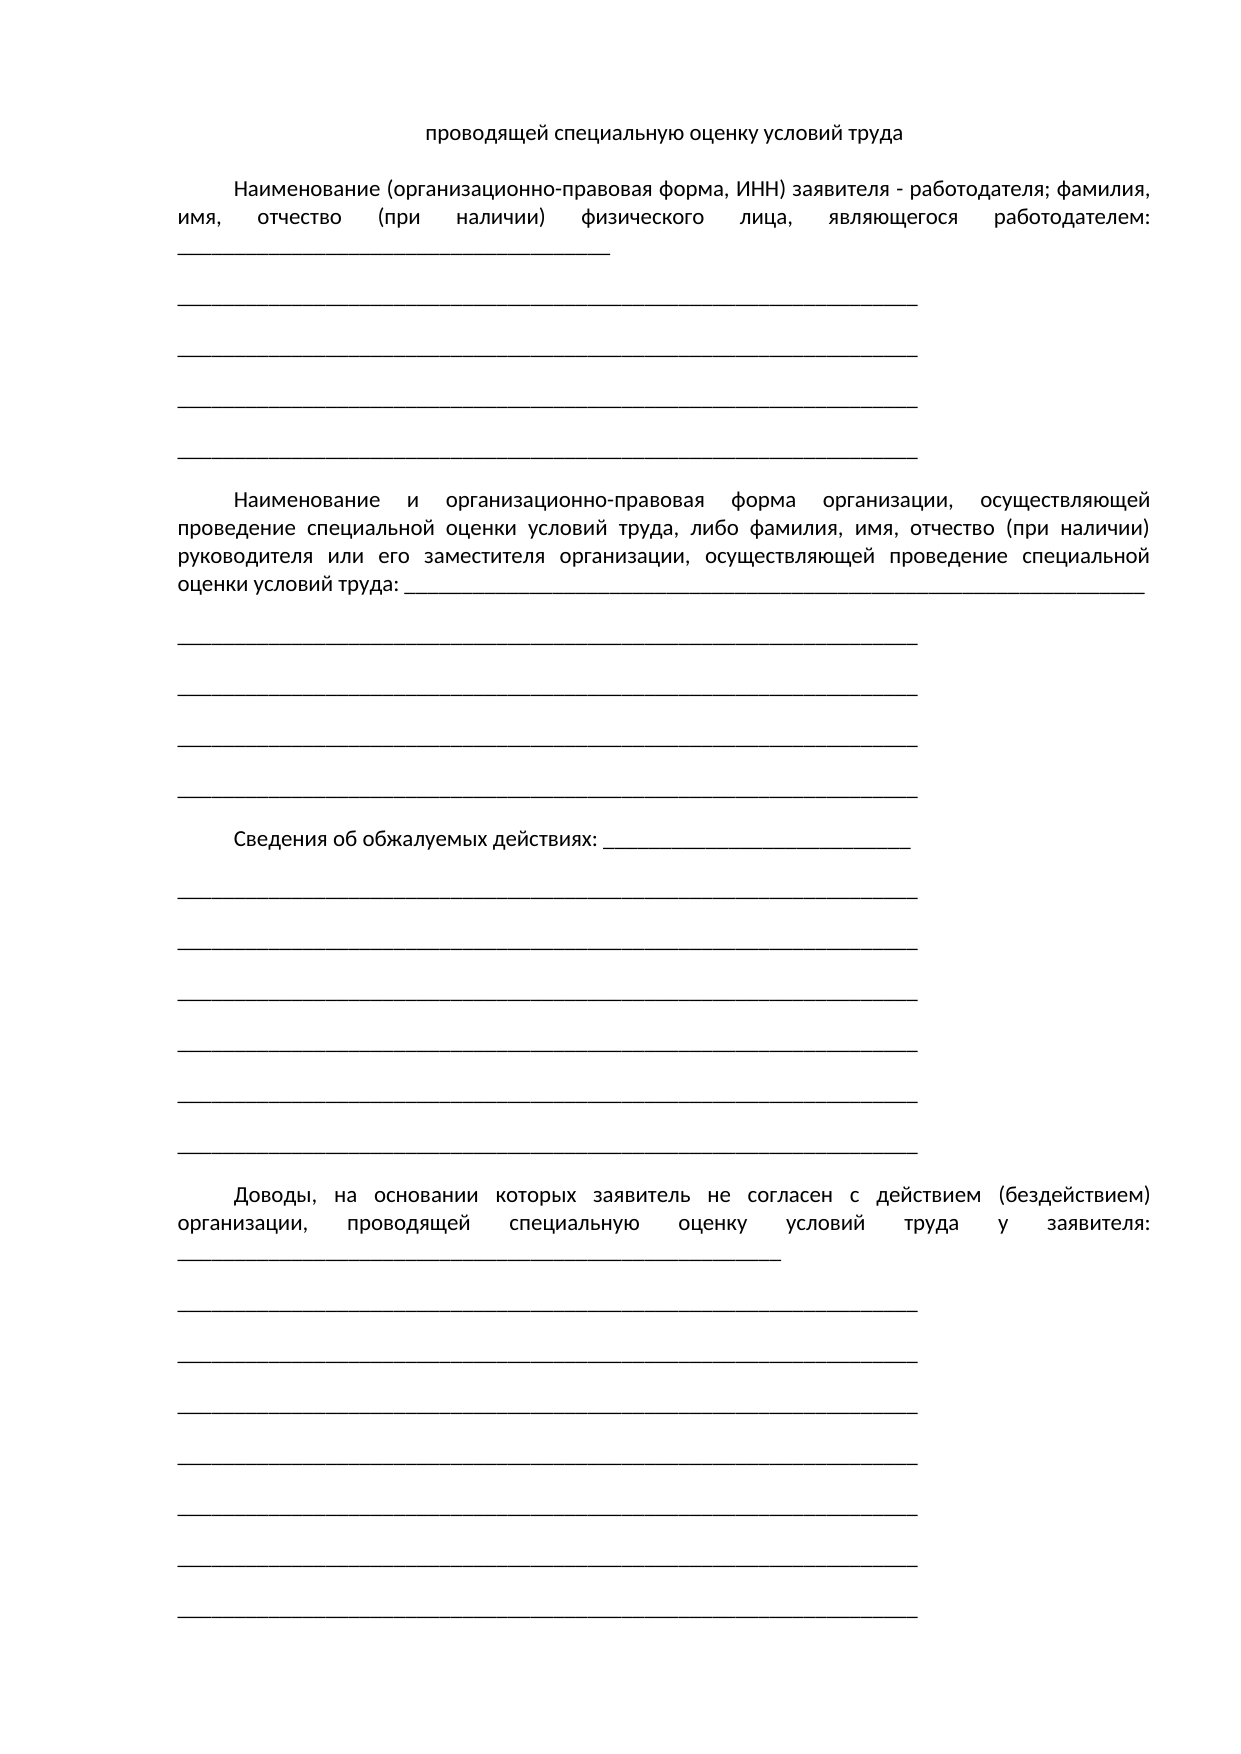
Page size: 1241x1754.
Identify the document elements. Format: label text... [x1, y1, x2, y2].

text _________________________________________________________________ [177, 434, 1152, 462]
text _________________________________________________________________ [177, 332, 1152, 360]
text _________________________________________________________________ [177, 1440, 1152, 1468]
text проводящей специальную оценку условий труда [177, 118, 1152, 146]
text _________________________________________________________________ [177, 722, 1152, 750]
text _________________________________________________________________ [177, 620, 1152, 648]
text _________________________________________________________________ [177, 976, 1152, 1004]
text _________________________________________________________________ [177, 874, 1152, 903]
text _________________________________________________________________ [177, 773, 1152, 801]
text _________________________________________________________________ [177, 1078, 1152, 1106]
text _________________________________________________________________ [177, 1027, 1152, 1055]
text _________________________________________________________________ [177, 1287, 1152, 1315]
text _________________________________________________________________ [177, 383, 1152, 411]
text Наименование (организационно-правовая форма, ИНН) заявителя - работодателя; фамилия, имя, отчество (при наличии) физического лица, являющегося работодателем: ______________________________________ [177, 174, 1152, 258]
text Доводы, на основании которых заявитель не согласен с действием (бездействием) организации, проводящей специальную оценку условий труда у заявителя: _____________________________________________________ [177, 1180, 1152, 1264]
text _________________________________________________________________ [177, 671, 1152, 699]
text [177, 1491, 1152, 1519]
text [177, 1542, 1152, 1570]
text Сведения об обжалуемых действиях: ___________________________ [177, 824, 1152, 852]
text _________________________________________________________________ [177, 1338, 1152, 1366]
text _________________________________________________________________ [177, 1389, 1152, 1417]
text _________________________________________________________________ [177, 926, 1152, 953]
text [177, 1593, 1152, 1621]
text _________________________________________________________________ [177, 281, 1152, 309]
text _________________________________________________________________ [177, 1129, 1152, 1157]
text Наименование и организационно-правовая форма организации, осуществляющей проведение специальной оценки условий труда, либо фамилия, имя, отчество (при наличии) руководителя или его заместителя организации, осуществляющей проведение специальной оценки условий труда: _________________________________________________________________ [177, 485, 1152, 597]
